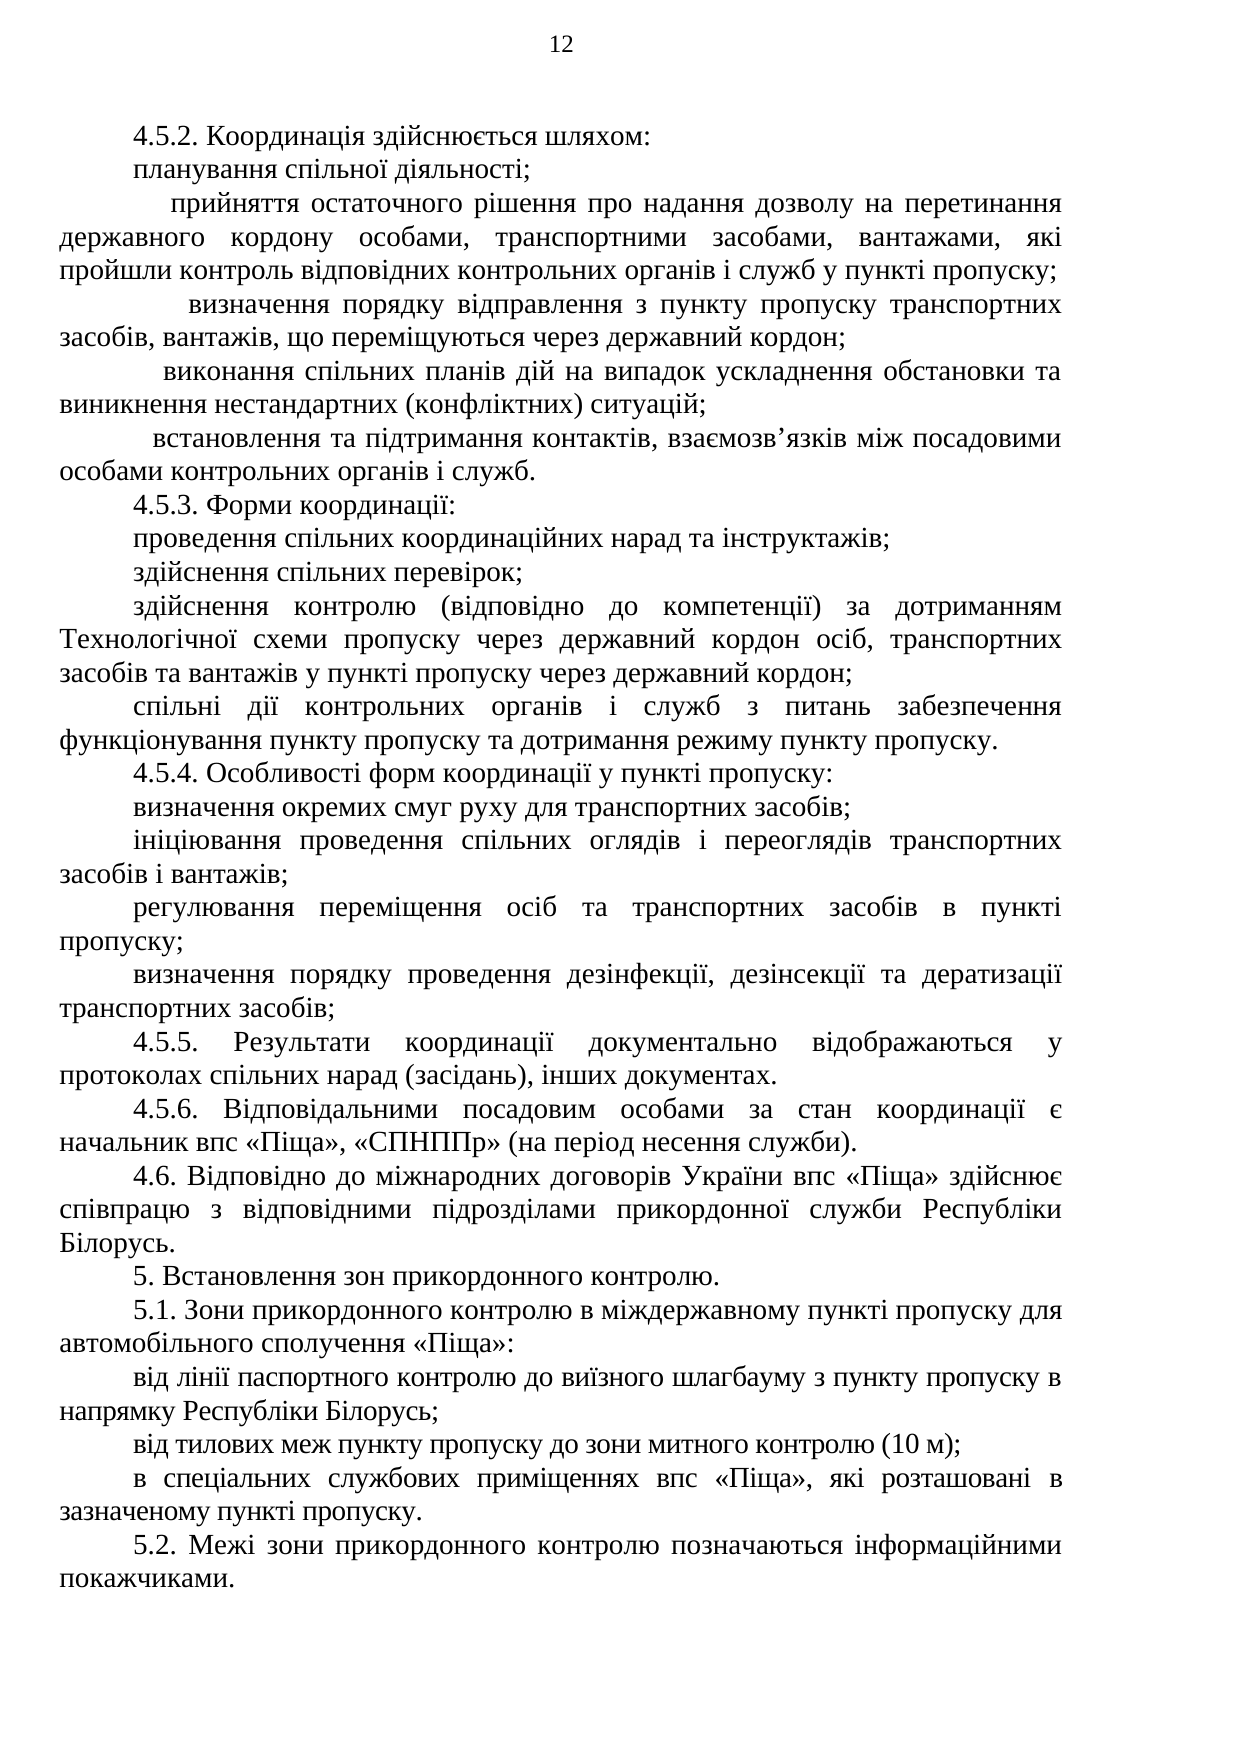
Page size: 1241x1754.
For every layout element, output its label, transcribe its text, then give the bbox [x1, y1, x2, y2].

text 5.1. Зони прикордонного контролю в міждержавному пункті пропуску для автомобільного сполучення «Піща»: [59, 1292, 1063, 1359]
text 4.5.3. Форми координації: [59, 487, 1063, 521]
text в спеціальних службових приміщеннях впс «Піща», які розташовані в зазначеному пункті пропуску. [59, 1460, 1063, 1527]
text встановлення та підтримання контактів, взаємозв’язків між посадовими особами контрольних органів і служб. [59, 420, 1063, 487]
text здійснення спільних перевірок; [59, 554, 1063, 588]
text визначення порядку відправлення з пункту пропуску транспортних засобів, вантажів, що переміщуються через державний кордон; [59, 286, 1063, 353]
text 5.2. Межі зони прикордонного контролю позначаються інформаційними покажчиками. [59, 1527, 1063, 1594]
text планування спільної діяльності; [59, 152, 1063, 185]
text спільні дії контрольних органів і служб з питань забезпечення функціонування пункту пропуску та дотримання режиму пункту пропуску. [59, 688, 1063, 755]
text 4.5.2. Координація здійснюється шляхом: [59, 118, 1063, 152]
text регулювання переміщення осіб та транспортних засобів в пункті пропуску; [59, 889, 1063, 957]
text 4.6. Відповідно до міжнародних договорів України впс «Піща» здійснює співпрацю з відповідними підрозділами прикордонної служби Республіки Білорусь. [59, 1158, 1063, 1258]
text 4.5.6. Відповідальними посадовим особами за стан координації є начальник впс «Піща», «СПНППр» (на період несення служби). [59, 1091, 1063, 1158]
text проведення спільних координаційних нарад та інструктажів; [59, 521, 1063, 554]
text 4.5.5. Результати координації документально відображаються у протоколах спільних нарад (засідань), інших документах. [59, 1024, 1063, 1091]
text здійснення контролю (відповідно до компетенції) за дотриманням Технологічної схеми пропуску через державний кордон осіб, транспортних засобів та вантажів у пункті пропуску через державний кордон; [59, 588, 1063, 688]
text 4.5.4. Особливості форм координації у пункті пропуску: [59, 755, 1063, 789]
text від тилових меж пункту пропуску до зони митного контролю (10 м); [59, 1426, 1063, 1460]
text визначення окремих смуг руху для транспортних засобів; [59, 789, 1063, 822]
text від лінії паспортного контролю до виїзного шлагбауму з пункту пропуску в напрямку Республіки Білорусь; [59, 1359, 1063, 1426]
text 5. Встановлення зон прикордонного контролю. [59, 1258, 1063, 1292]
text виконання спільних планів дій на випадок ускладнення обстановки та виникнення нестандартних (конфліктних) ситуацій; [59, 353, 1063, 420]
text прийняття остаточного рішення про надання дозволу на перетинання державного кордону особами, транспортними засобами, вантажами, які пройшли контроль відповідних контрольних органів і служб у пункті пропуску; [59, 185, 1063, 286]
text ініціювання проведення спільних оглядів і переоглядів транспортних засобів і вантажів; [59, 822, 1063, 889]
text визначення порядку проведення дезінфекції, дезінсекції та дератизації транспортних засобів; [59, 957, 1063, 1024]
